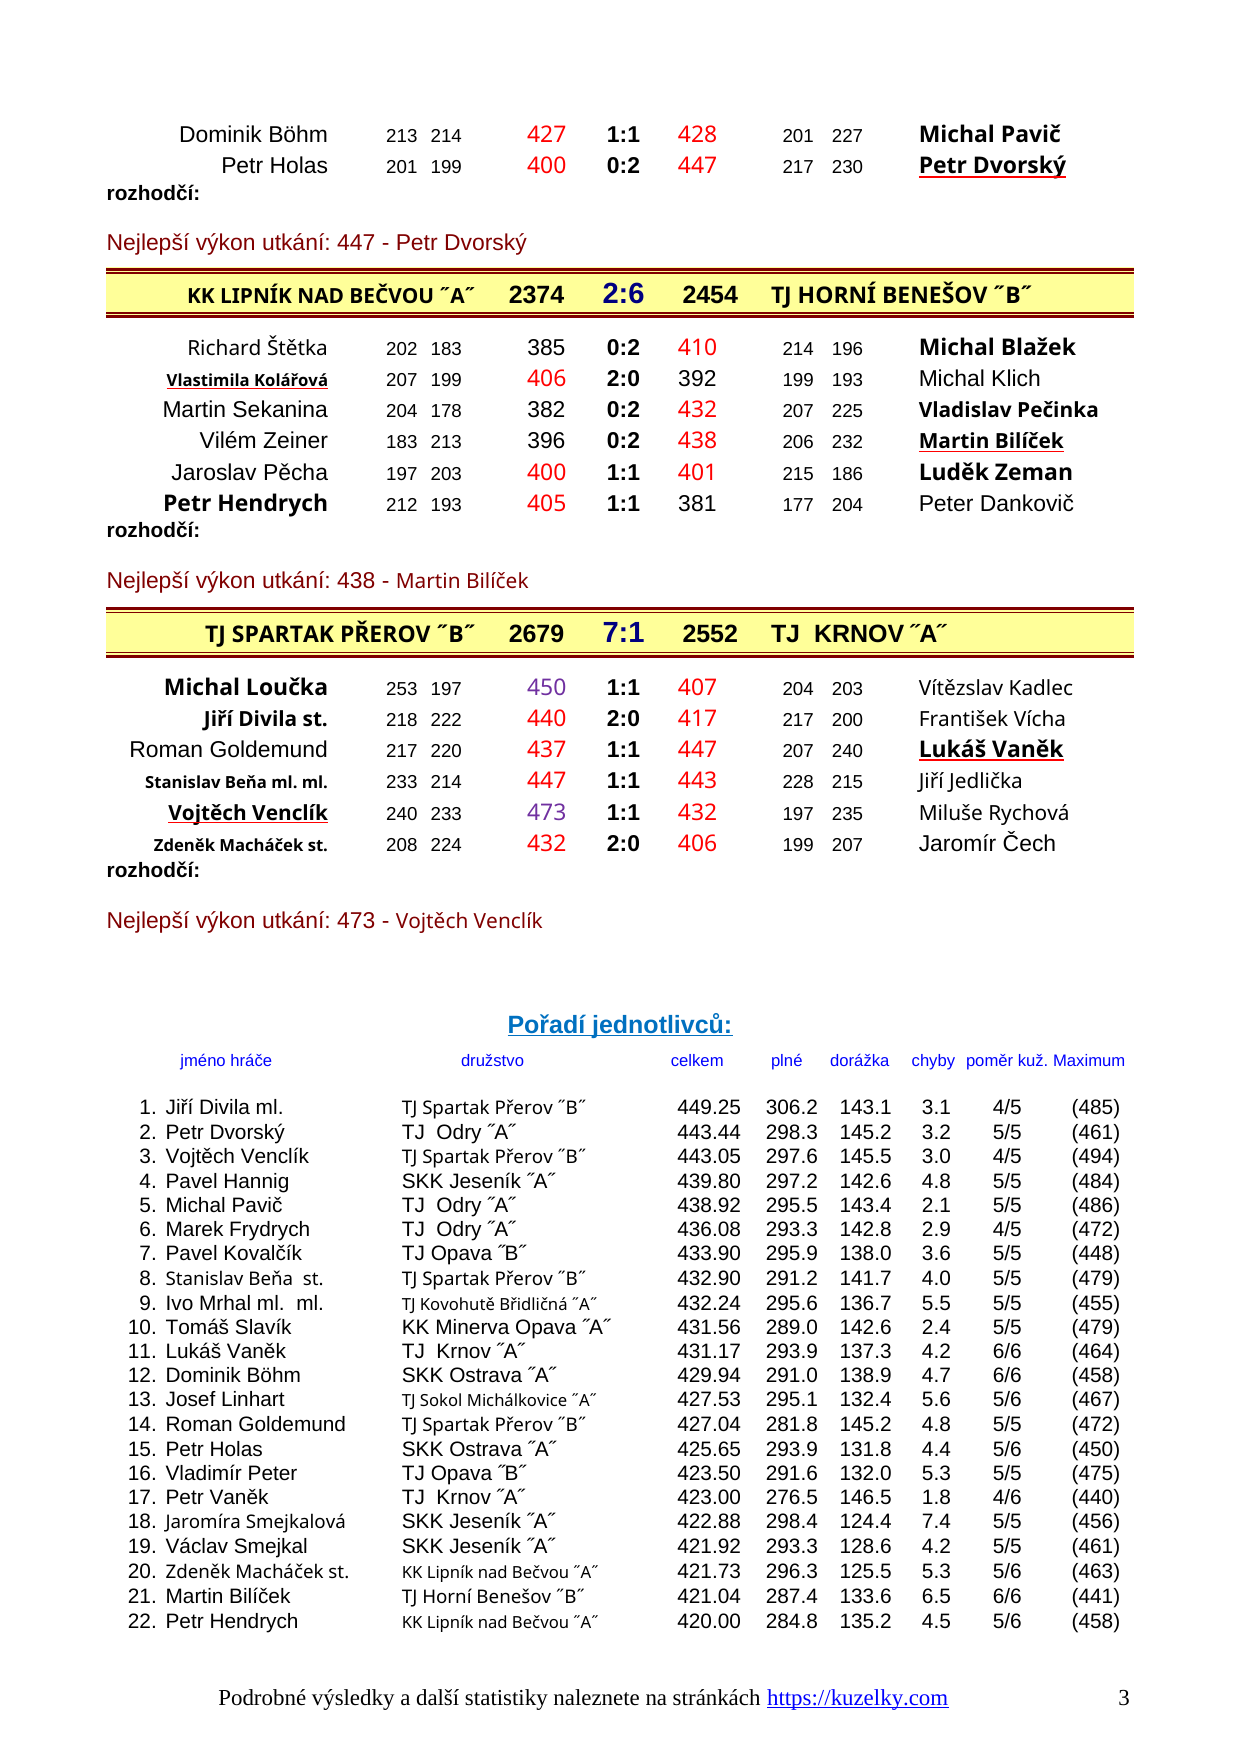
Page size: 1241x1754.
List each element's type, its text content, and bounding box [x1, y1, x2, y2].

text 4. Pavel Hannig SKK Jeseník ˝A˝ 439.80 297.2 142.6 4.8 5/5 (484) [106, 1169, 1134, 1193]
text Jaroslav Pěcha 197 203 400 1:1 401 215 186 Luděk Zeman [106, 456, 1134, 487]
text Martin Sekanina 204 178 382 0:2 432 207 225 Vladislav Pečinka [106, 393, 1134, 424]
text 12. Dominik Böhm SKK Ostrava ˝A˝ 429.94 291.0 138.9 4.7 6/6 (458) [106, 1363, 1134, 1387]
text 17. Petr Vaněk TJ Krnov ˝A˝ 423.00 276.5 146.5 1.8 4/6 (440) [106, 1484, 1134, 1508]
text Stanislav Beňa ml. ml. 233 214 447 1:1 443 228 215 Jiří Jedlička [106, 764, 1134, 795]
text Richard Štětka 202 183 385 0:2 410 214 196 Michal Blažek [106, 331, 1134, 362]
text 2. Petr Dvorský TJ Odry ˝A˝ 443.44 298.3 145.2 3.2 5/5 (461) [106, 1119, 1134, 1143]
text Vilém Zeiner 183 213 396 0:2 438 206 232 Martin Bilíček [106, 424, 1134, 456]
text rozhodčí: [106, 518, 1134, 542]
text 21. Martin Bilíček TJ Horní Benešov ˝B˝ 421.04 287.4 133.6 6.5 6/6 (441) [106, 1583, 1134, 1609]
text 15. Petr Holas SKK Ostrava ˝A˝ 425.65 293.9 131.8 4.4 5/6 (450) [106, 1437, 1134, 1461]
text 9. Ivo Mrhal ml. ml. TJ Kovohutě Břidličná ˝A˝ 432.24 295.6 136.7 5.5 5/5 (455) [106, 1290, 1134, 1315]
text 5. Michal Pavič TJ Odry ˝A˝ 438.92 295.5 143.4 2.1 5/5 (486) [106, 1193, 1134, 1217]
text 1. Jiří Divila ml. TJ Spartak Přerov ˝B˝ 449.25 306.2 143.1 3.1 4/5 (485) [106, 1094, 1134, 1119]
text Zdeněk Macháček st. 208 224 432 2:0 406 199 207 Jaromír Čech [106, 827, 1134, 858]
text 3. Vojtěch Venclík TJ Spartak Přerov ˝B˝ 443.05 297.6 145.5 3.0 4/5 (494) [106, 1143, 1134, 1169]
text 20. Zdeněk Macháček st. KK Lipník nad Bečvou ˝A˝ 421.73 296.3 125.5 5.3 5/6 (463) [106, 1558, 1134, 1583]
text 6. Marek Frydrych TJ Odry ˝A˝ 436.08 293.3 142.8 2.9 4/5 (472) [106, 1217, 1134, 1241]
text 13. Josef Linhart TJ Sokol Michálkovice ˝A˝ 427.53 295.1 132.4 5.6 5/6 (467) [106, 1387, 1134, 1411]
text Dominik Böhm 213 214 427 1:1 428 201 227 Michal Pavič [106, 118, 1134, 149]
text Nejlepší výkon utkání: 438 - Martin Bilíček [106, 566, 1134, 594]
text Michal Loučka 253 197 450 1:1 407 204 203 Vítězslav Kadlec [106, 670, 1134, 702]
text Roman Goldemund 217 220 437 1:1 447 207 240 Lukáš Vaněk [106, 733, 1134, 764]
text 18. Jaromíra Smejkalová SKK Jeseník ˝A˝ 422.88 298.4 124.4 7.4 5/5 (456) [106, 1508, 1134, 1534]
text Petr Hendrych 212 193 405 1:1 381 177 204 Peter Dankovič [106, 487, 1134, 518]
text Pořadí jednotlivců: [94, 1009, 1145, 1038]
text Vlastimila Kolářová 207 199 406 2:0 392 199 193 Michal Klich [106, 362, 1134, 393]
text 14. Roman Goldemund TJ Spartak Přerov ˝B˝ 427.04 281.8 145.2 4.8 5/5 (472) [106, 1411, 1134, 1437]
text 19. Václav Smejkal SKK Jeseník ˝A˝ 421.92 293.3 128.6 4.2 5/5 (461) [106, 1534, 1134, 1558]
text 7. Pavel Kovalčík TJ Opava ˝B˝ 433.90 295.9 138.0 3.6 5/5 (448) [106, 1241, 1134, 1265]
text Nejlepší výkon utkání: 447 - Petr Dvorský [106, 228, 1134, 255]
text 11. Lukáš Vaněk TJ Krnov ˝A˝ 431.17 293.9 137.3 4.2 6/6 (464) [106, 1339, 1134, 1363]
text KK Lipník nad Bečvou ˝A˝ 2374 2:6 2454 TJ Horní Benešov ˝B˝ [106, 274, 1134, 312]
text rozhodčí: [106, 181, 1134, 204]
text 16. Vladimír Peter TJ Opava ˝B˝ 423.50 291.6 132.0 5.3 5/5 (475) [106, 1461, 1134, 1484]
text TJ Spartak Přerov ˝B˝ 2679 7:1 2552 TJ Krnov ˝A˝ [106, 613, 1134, 652]
text 10. Tomáš Slavík KK Minerva Opava ˝A˝ 431.56 289.0 142.6 2.4 5/5 (479) [106, 1315, 1134, 1339]
text rozhodčí: [106, 858, 1134, 882]
text Nejlepší výkon utkání: 473 - Vojtěch Venclík [106, 906, 1134, 934]
text 8. Stanislav Beňa st. TJ Spartak Přerov ˝B˝ 432.90 291.2 141.7 4.0 5/5 (479) [106, 1265, 1134, 1290]
text Petr Holas 201 199 400 0:2 447 217 230 Petr Dvorský [106, 149, 1134, 181]
text jméno hráče družstvo celkem plné dorážka chyby poměr kuž. Maximum [106, 1051, 1134, 1070]
text 22. Petr Hendrych KK Lipník nad Bečvou ˝A˝ 420.00 284.8 135.2 4.5 5/6 (458) [106, 1609, 1134, 1633]
text Jiří Divila st. 218 222 440 2:0 417 217 200 František Vícha [106, 702, 1134, 733]
text Vojtěch Venclík 240 233 473 1:1 432 197 235 Miluše Rychová [106, 795, 1134, 827]
